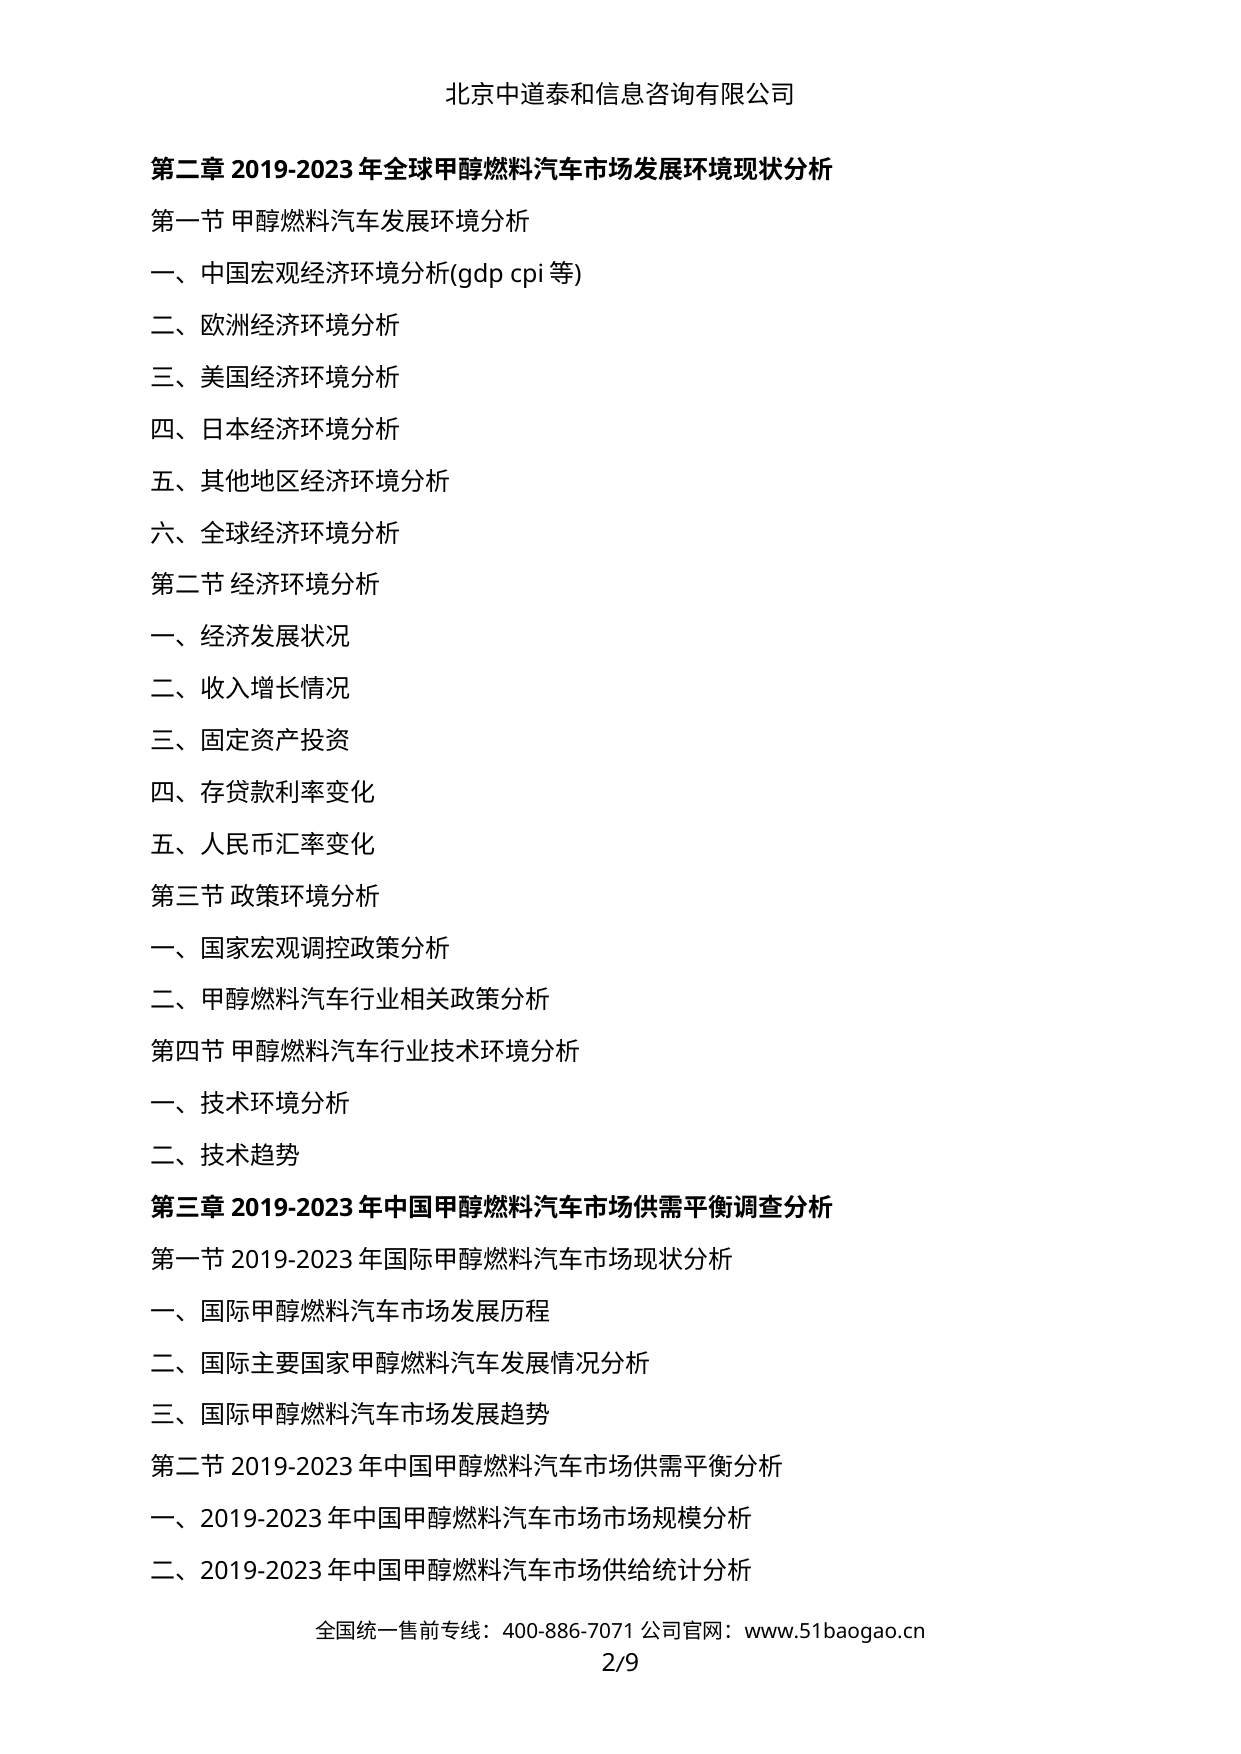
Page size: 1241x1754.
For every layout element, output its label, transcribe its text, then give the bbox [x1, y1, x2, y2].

text 第二章 2019-2023年全球甲醇燃料汽车市场发展环境现状分析 [150, 150, 1090, 186]
text 一、中国宏观经济环境分析(gdp cpi等) [150, 254, 1090, 290]
text 二、2019-2023年中国甲醇燃料汽车市场供给统计分析 [150, 1551, 1090, 1587]
text 一、国际甲醇燃料汽车市场发展历程 [150, 1291, 1090, 1327]
text 四、存贷款利率变化 [150, 772, 1090, 809]
text 第三节 政策环境分析 [150, 876, 1090, 912]
text 三、国际甲醇燃料汽车市场发展趋势 [150, 1395, 1090, 1431]
text 二、国际主要国家甲醇燃料汽车发展情况分析 [150, 1343, 1090, 1379]
text 第二节 经济环境分析 [150, 565, 1090, 601]
text 一、2019-2023年中国甲醇燃料汽车市场市场规模分析 [150, 1499, 1090, 1535]
text 第三章 2019-2023年中国甲醇燃料汽车市场供需平衡调查分析 [150, 1187, 1090, 1224]
text 第一节 甲醇燃料汽车发展环境分析 [150, 202, 1090, 238]
text 一、经济发展状况 [150, 617, 1090, 653]
text 第四节 甲醇燃料汽车行业技术环境分析 [150, 1032, 1090, 1068]
text 五、人民币汇率变化 [150, 824, 1090, 861]
text 三、美国经济环境分析 [150, 357, 1090, 394]
text 二、欧洲经济环境分析 [150, 306, 1090, 342]
text 四、日本经济环境分析 [150, 409, 1090, 446]
text 一、国家宏观调控政策分析 [150, 928, 1090, 964]
text 第二节 2019-2023年中国甲醇燃料汽车市场供需平衡分析 [150, 1447, 1090, 1483]
text 二、收入增长情况 [150, 669, 1090, 705]
text 三、固定资产投资 [150, 721, 1090, 757]
text 一、技术环境分析 [150, 1084, 1090, 1120]
text 第一节 2019-2023年国际甲醇燃料汽车市场现状分析 [150, 1239, 1090, 1276]
text 五、其他地区经济环境分析 [150, 461, 1090, 497]
text 二、技术趋势 [150, 1136, 1090, 1172]
text 六、全球经济环境分析 [150, 513, 1090, 549]
text 二、甲醇燃料汽车行业相关政策分析 [150, 980, 1090, 1016]
